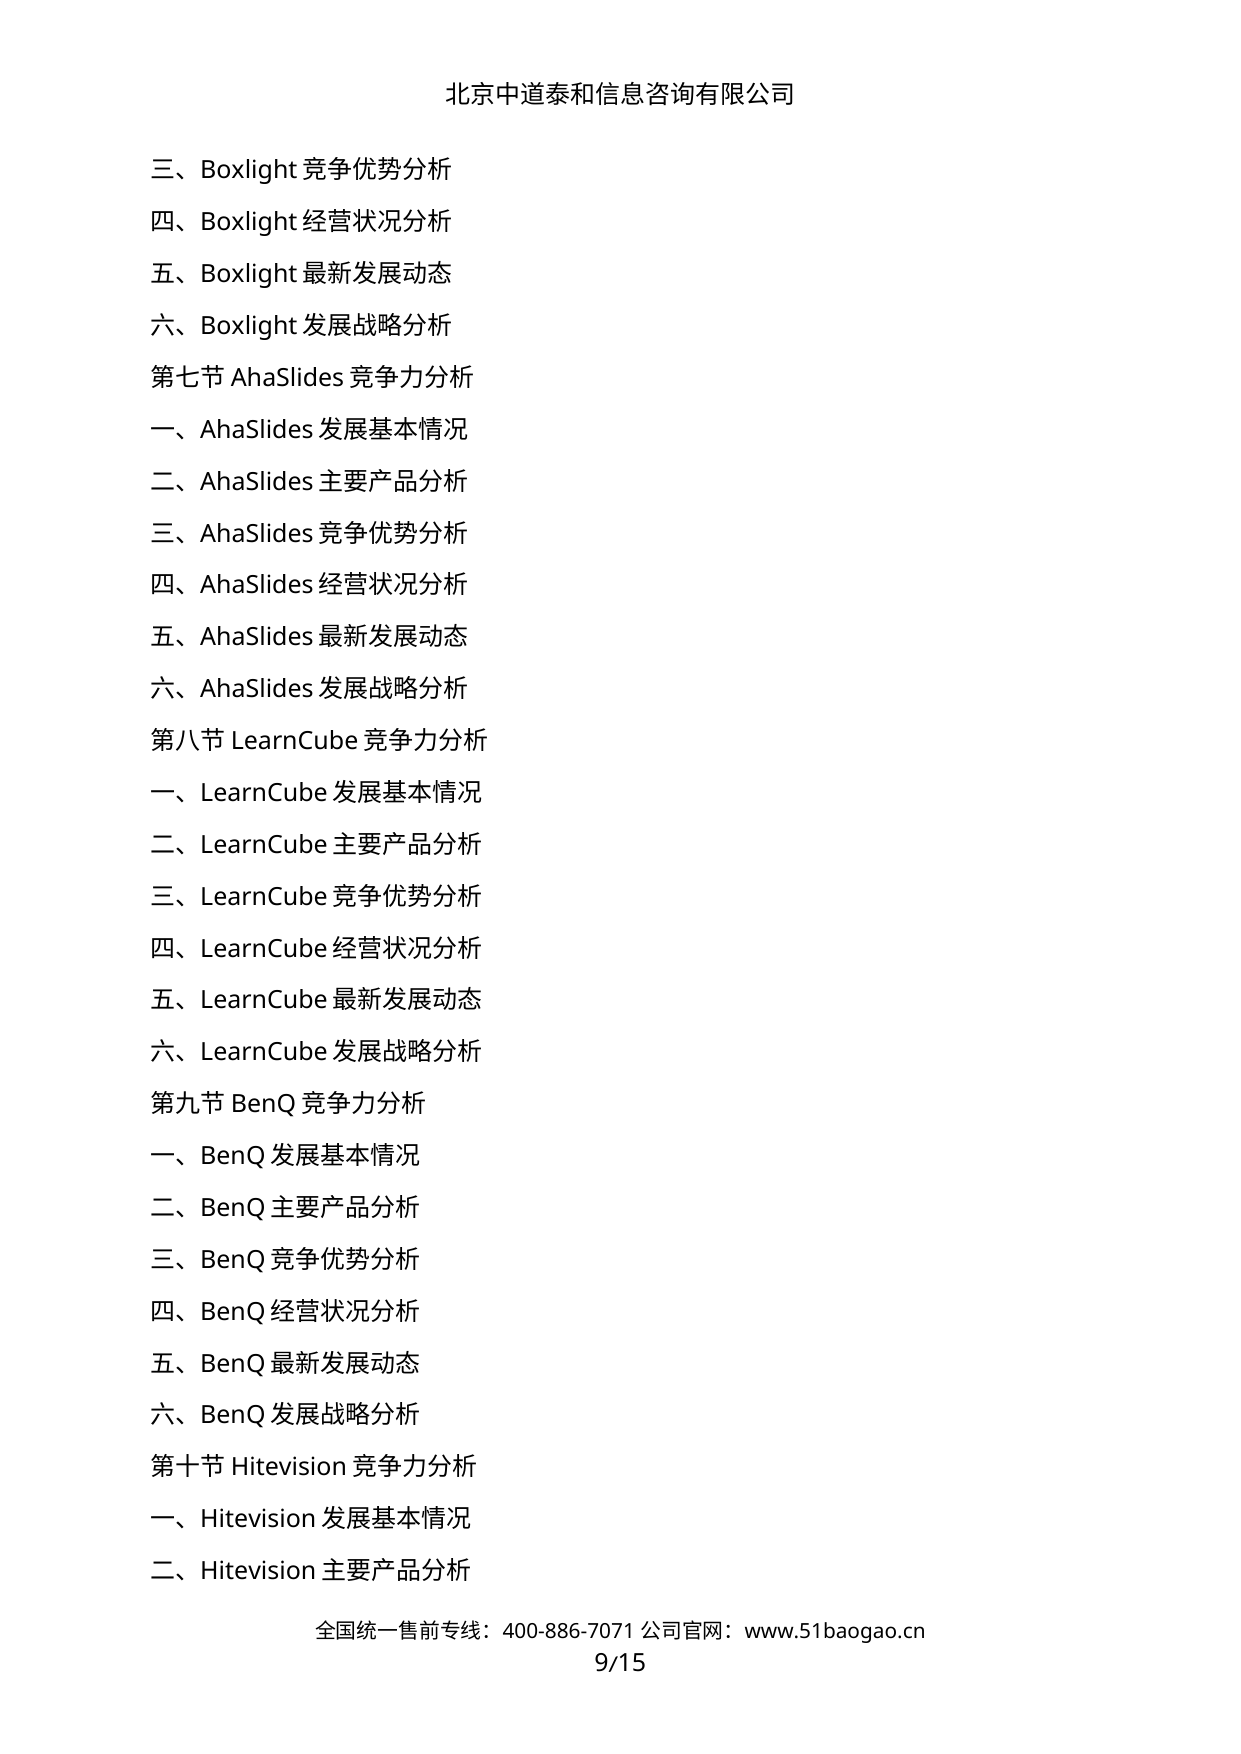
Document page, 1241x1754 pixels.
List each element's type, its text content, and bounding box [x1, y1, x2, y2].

text 五、BenQ最新发展动态 [150, 1343, 1090, 1379]
text 一、LearnCube发展基本情况 [150, 772, 1090, 809]
text 四、LearnCube经营状况分析 [150, 928, 1090, 964]
text 三、Boxlight竞争优势分析 [150, 150, 1090, 186]
text 六、BenQ发展战略分析 [150, 1395, 1090, 1431]
text 三、BenQ竞争优势分析 [150, 1239, 1090, 1276]
text 二、BenQ主要产品分析 [150, 1187, 1090, 1224]
text 第七节 AhaSlides竞争力分析 [150, 357, 1090, 394]
text 五、LearnCube最新发展动态 [150, 980, 1090, 1016]
text 四、BenQ经营状况分析 [150, 1291, 1090, 1327]
text 四、AhaSlides经营状况分析 [150, 565, 1090, 601]
text 第八节 LearnCube竞争力分析 [150, 721, 1090, 757]
text 六、LearnCube发展战略分析 [150, 1032, 1090, 1068]
text 一、BenQ发展基本情况 [150, 1136, 1090, 1172]
text 五、Boxlight最新发展动态 [150, 254, 1090, 290]
text 五、AhaSlides最新发展动态 [150, 617, 1090, 653]
text 一、Hitevision发展基本情况 [150, 1499, 1090, 1535]
text 一、AhaSlides发展基本情况 [150, 409, 1090, 446]
text 六、AhaSlides发展战略分析 [150, 669, 1090, 705]
text 四、Boxlight经营状况分析 [150, 202, 1090, 238]
text 三、AhaSlides竞争优势分析 [150, 513, 1090, 549]
text 第十节 Hitevision竞争力分析 [150, 1447, 1090, 1483]
text 三、LearnCube竞争优势分析 [150, 876, 1090, 912]
text 二、LearnCube主要产品分析 [150, 824, 1090, 861]
text 六、Boxlight发展战略分析 [150, 306, 1090, 342]
text 二、AhaSlides主要产品分析 [150, 461, 1090, 497]
text 二、Hitevision主要产品分析 [150, 1551, 1090, 1587]
text 第九节 BenQ竞争力分析 [150, 1084, 1090, 1120]
